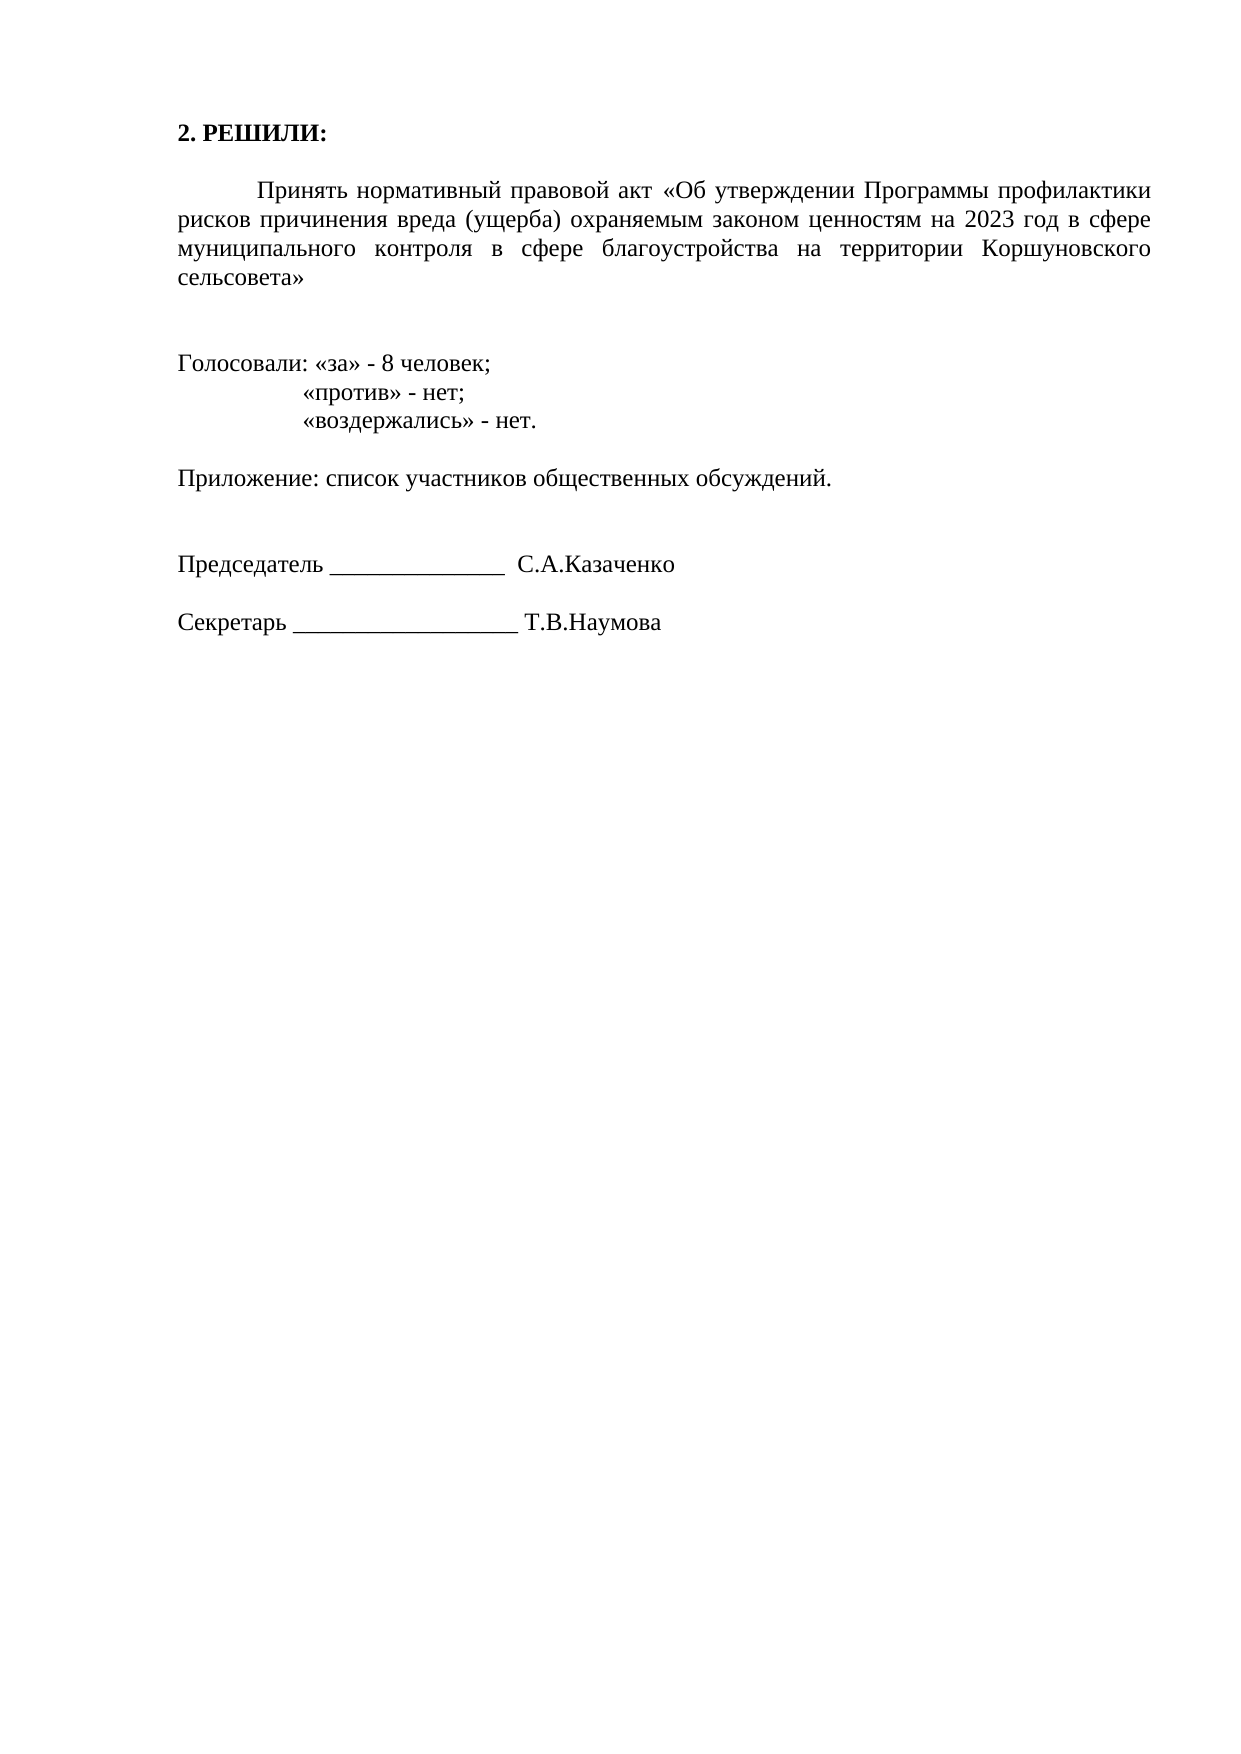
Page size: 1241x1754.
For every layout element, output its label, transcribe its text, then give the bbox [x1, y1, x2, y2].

text Приложение: список участников общественных обсуждений. [177, 463, 1152, 492]
text Принять нормативный правовой акт «Об утверждении Программы профилактики рисков причинения вреда (ущерба) охраняемым законом ценностям на 2023 год в сфере муниципального контроля в сфере благоустройства на территории Коршуновского сельсовета» [177, 176, 1152, 291]
text 2. РЕШИЛИ: [177, 118, 1152, 147]
text «против» - нет; [177, 377, 1152, 406]
text Председатель ______________ С.А.Казаченко [177, 549, 1152, 578]
text Секретарь __________________ Т.В.Наумова [177, 607, 1152, 636]
text «воздержались» - нет. [177, 406, 1152, 434]
text Голосовали: «за» - 8 человек; [177, 348, 1152, 377]
